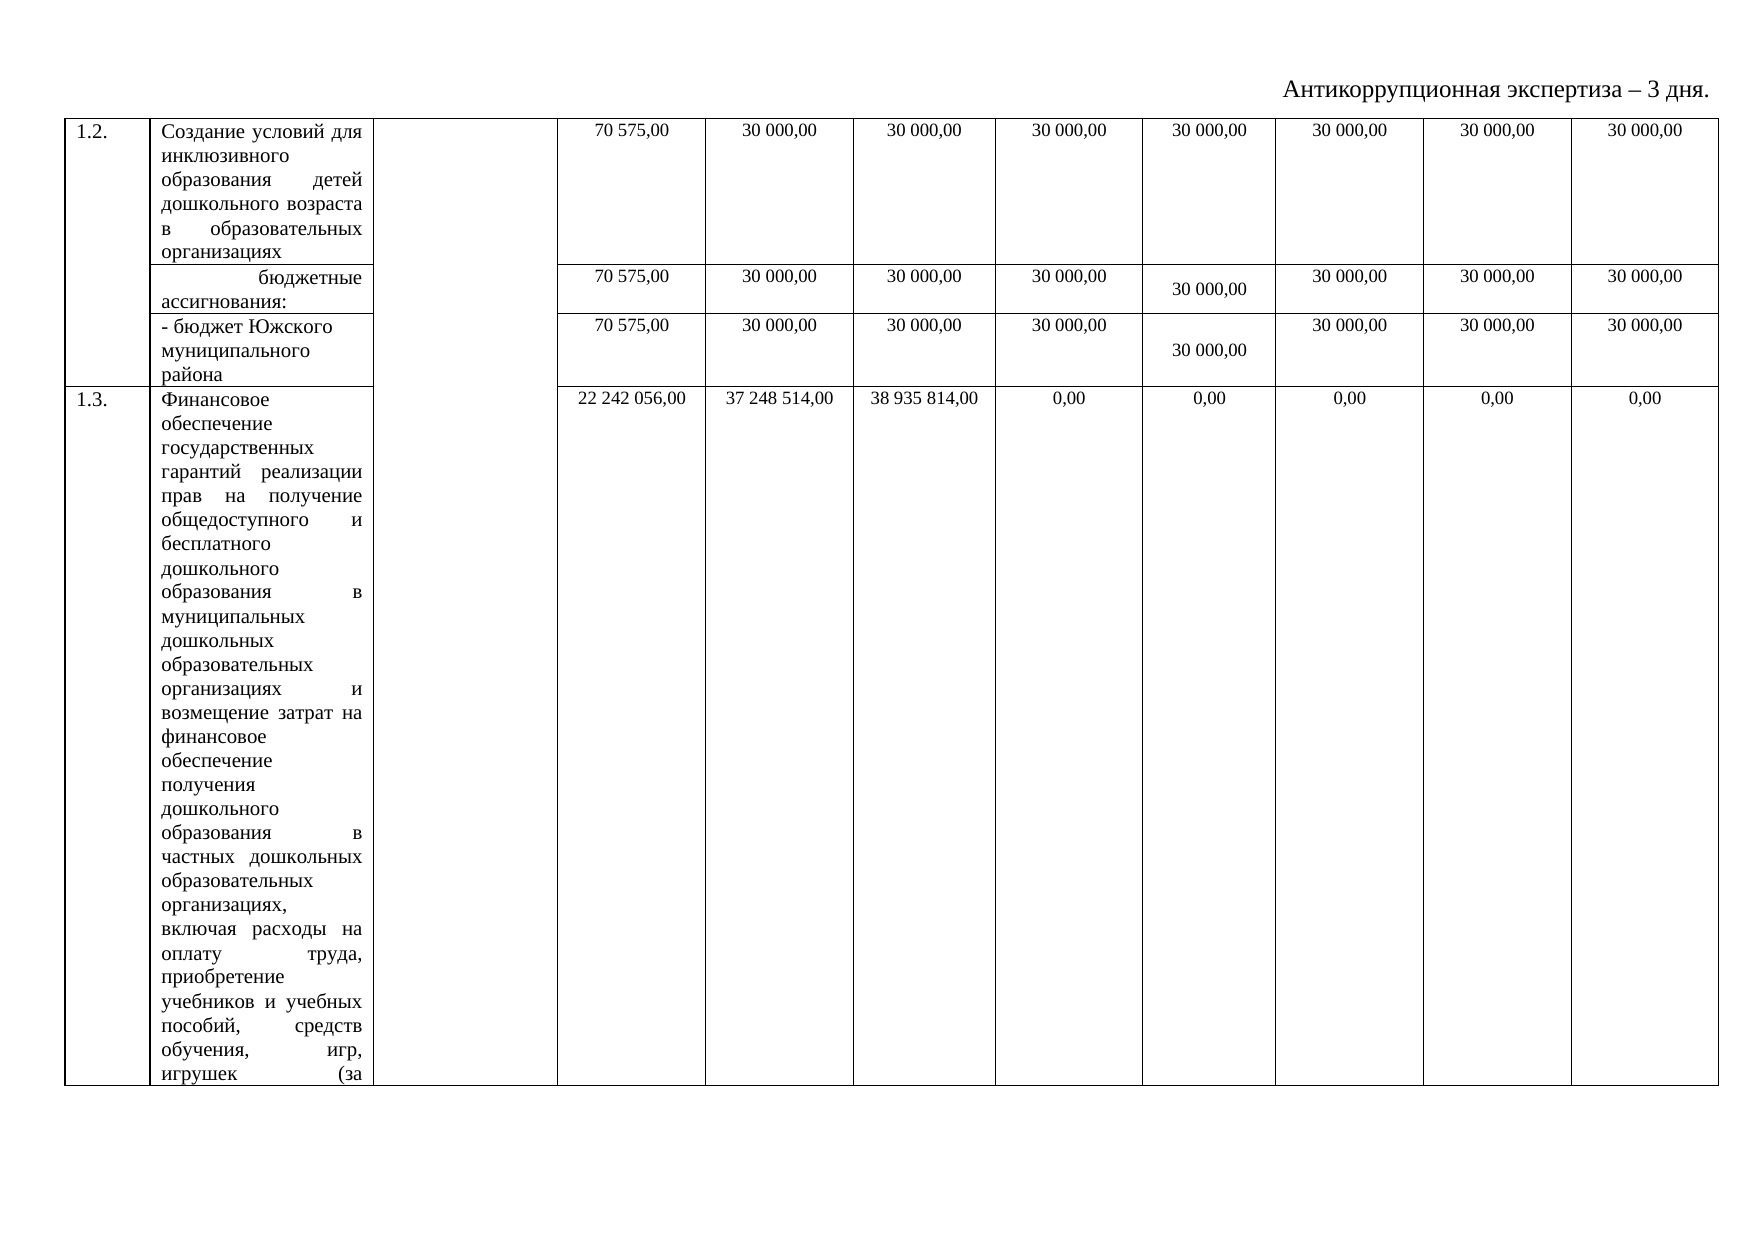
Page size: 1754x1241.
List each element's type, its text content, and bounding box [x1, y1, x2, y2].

table_cell 30 000,00 [1572, 265, 1718, 313]
table_cell 30 000,00 [1276, 265, 1423, 313]
table_cell 0,00 [1143, 387, 1275, 1085]
table_cell 30 000,00 [1424, 119, 1571, 263]
table_cell 37 248 514,00 [706, 387, 853, 1085]
table_cell 0,00 [1424, 387, 1571, 1085]
table_cell 30 000,00 [1143, 119, 1275, 263]
table_cell 30 000,00 [996, 314, 1142, 386]
table_cell 30 000,00 [854, 119, 995, 263]
table_cell 30 000,00 [996, 119, 1142, 263]
table_cell 70 575,00 [558, 119, 705, 263]
table_cell 0,00 [1572, 387, 1718, 1085]
table_cell 30 000,00 [1424, 265, 1571, 313]
table_cell 30 000,00 [854, 314, 995, 386]
table_cell 22 242 056,00 [558, 387, 705, 1085]
table_cell 30 000,00 [1143, 314, 1275, 386]
table_cell 30 000,00 [1276, 314, 1423, 386]
table_cell бюджетные ассигнования: [151, 265, 373, 313]
table_cell 1.2. [66, 119, 149, 386]
table_cell 0,00 [1276, 387, 1423, 1085]
table_cell 30 000,00 [706, 265, 853, 313]
table_cell - бюджет Южского муниципального района [151, 314, 373, 386]
table_cell 30 000,00 [1572, 119, 1718, 263]
table_cell 38 935 814,00 [854, 387, 995, 1085]
table_cell 30 000,00 [706, 314, 853, 386]
table_cell Создание условий для инклюзивного образования детей дошкольного возраста в образовательных организациях [151, 119, 373, 263]
table_cell 70 575,00 [558, 314, 705, 386]
table_cell 0,00 [996, 387, 1142, 1085]
table_cell 30 000,00 [1424, 314, 1571, 386]
table_cell 1.3. [66, 387, 149, 1085]
table_cell 30 000,00 [996, 265, 1142, 313]
table_cell 30 000,00 [1276, 119, 1423, 263]
table_cell 70 575,00 [558, 265, 705, 313]
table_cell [151, 387, 373, 1085]
table_cell 30 000,00 [1143, 265, 1275, 313]
table_cell 30 000,00 [854, 265, 995, 313]
table_cell 30 000,00 [706, 119, 853, 263]
table_cell 30 000,00 [1572, 314, 1718, 386]
